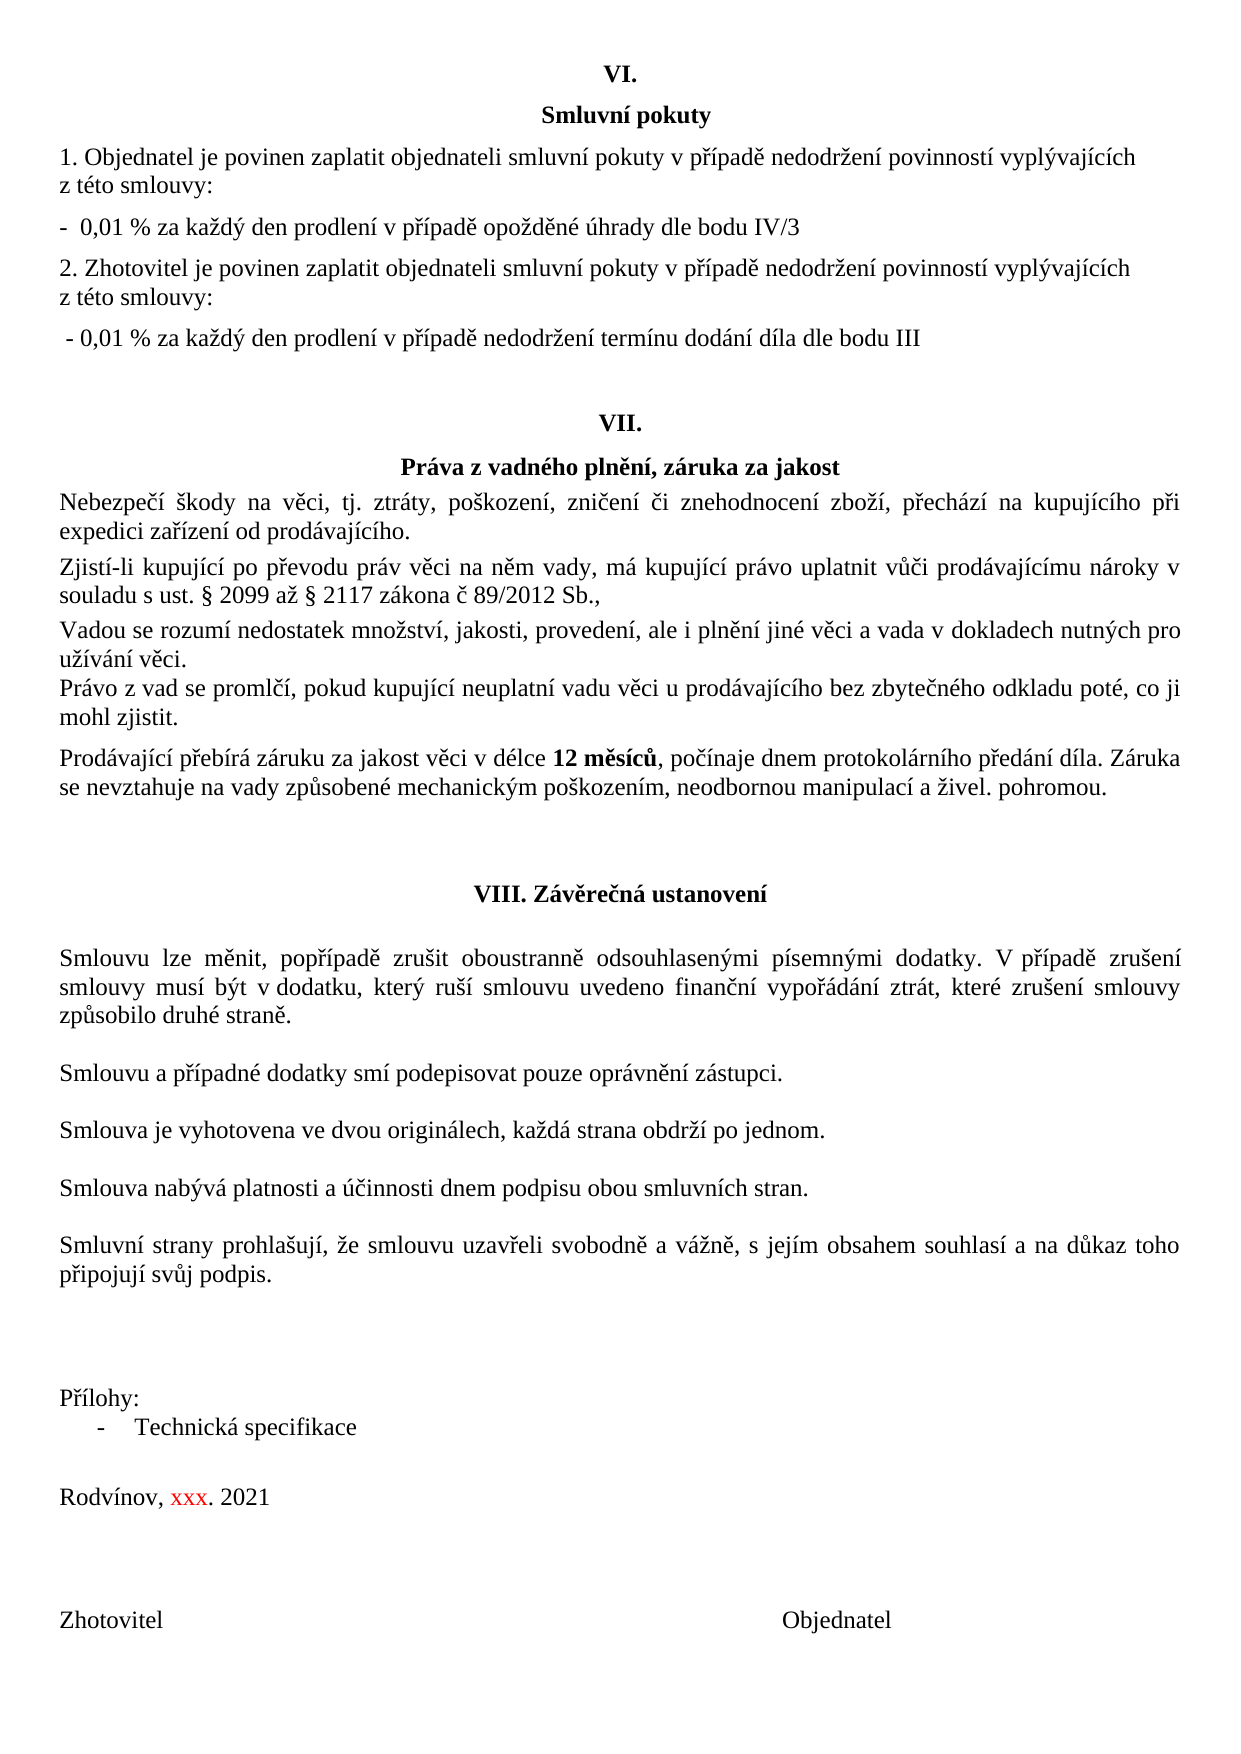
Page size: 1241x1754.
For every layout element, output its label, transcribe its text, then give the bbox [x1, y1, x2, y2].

text Smlouvu lze měnit, popřípadě zrušit oboustranně odsouhlasenými písemnými dodatky. V případě zrušení smlouvy musí být v dodatku, který ruší smlouvu uvedeno finanční vypořádání ztrát, které zrušení smlouvy způsobilo druhé straně. [59, 943, 1181, 1029]
text 1. Objednatel je povinen zaplatit objednateli smluvní pokuty v případě nedodržení povinností vyplývajících z této smlouvy: [59, 142, 1181, 199]
list Technická specifikace [97, 1412, 1181, 1440]
text VI. [59, 59, 1181, 88]
text - 0,01 % za každý den prodlení v případě nedodržení termínu dodání díla dle bodu III [59, 323, 1181, 352]
text Smlouva je vyhotovena ve dvou originálech, každá strana obdrží po jednom. [59, 1116, 1181, 1144]
text 2. Zhotovitel je povinen zaplatit objednateli smluvní pokuty v případě nedodržení povinností vyplývajících z této smlouvy: [59, 253, 1181, 310]
text Zhotovitel Objednatel [59, 1605, 1181, 1634]
text Smluvní pokuty [59, 100, 1181, 129]
text Prodávající přebírá záruku za jakost věci v délce 12 měsíců, počínaje dnem protokolárního předání díla. Záruka se nevztahuje na vady způsobené mechanickým poškozením, neodbornou manipulací a živel. pohromou. [59, 743, 1181, 801]
text Nebezpečí škody na věci, tj. ztráty, poškození, zničení či znehodnocení zboží, přechází na kupujícího při expedici zařízení od prodávajícího. [59, 487, 1181, 545]
text Přílohy: [59, 1383, 1181, 1412]
text - 0,01 % za každý den prodlení v případě opožděné úhrady dle bodu IV/3 [59, 212, 1181, 240]
text Právo z vad se promlčí, pokud kupující neuplatní vadu věci u prodávajícího bez zbytečného odkladu poté, co ji mohl zjistit. [59, 673, 1181, 731]
text Smluvní strany prohlašují, že smlouvu uzavřeli svobodně a vážně, s jejím obsahem souhlasí a na důkaz toho připojují svůj podpis. [59, 1231, 1181, 1288]
text Smlouvu a případné dodatky smí podepisovat pouze oprávnění zástupci. [59, 1058, 1181, 1087]
text Zjistí-li kupující po převodu práv věci na něm vady, má kupující právo uplatnit vůči prodávajícímu nároky v souladu s ust. § 2099 až § 2117 zákona č 89/2012 Sb., [59, 552, 1181, 609]
text Práva z vadného plnění, záruka za jakost [59, 443, 1181, 481]
text Vadou se rozumí nedostatek množství, jakosti, provedení, ale i plnění jiné věci a vada v dokladech nutných pro užívání věci. [59, 616, 1181, 673]
text VII. [59, 399, 1181, 437]
text Smlouva nabývá platnosti a účinnosti dnem podpisu obou smluvních stran. [59, 1173, 1181, 1202]
text VIII. Závěrečná ustanovení [59, 879, 1181, 908]
text Rodvínov, xxx. 2021 [59, 1482, 1181, 1510]
